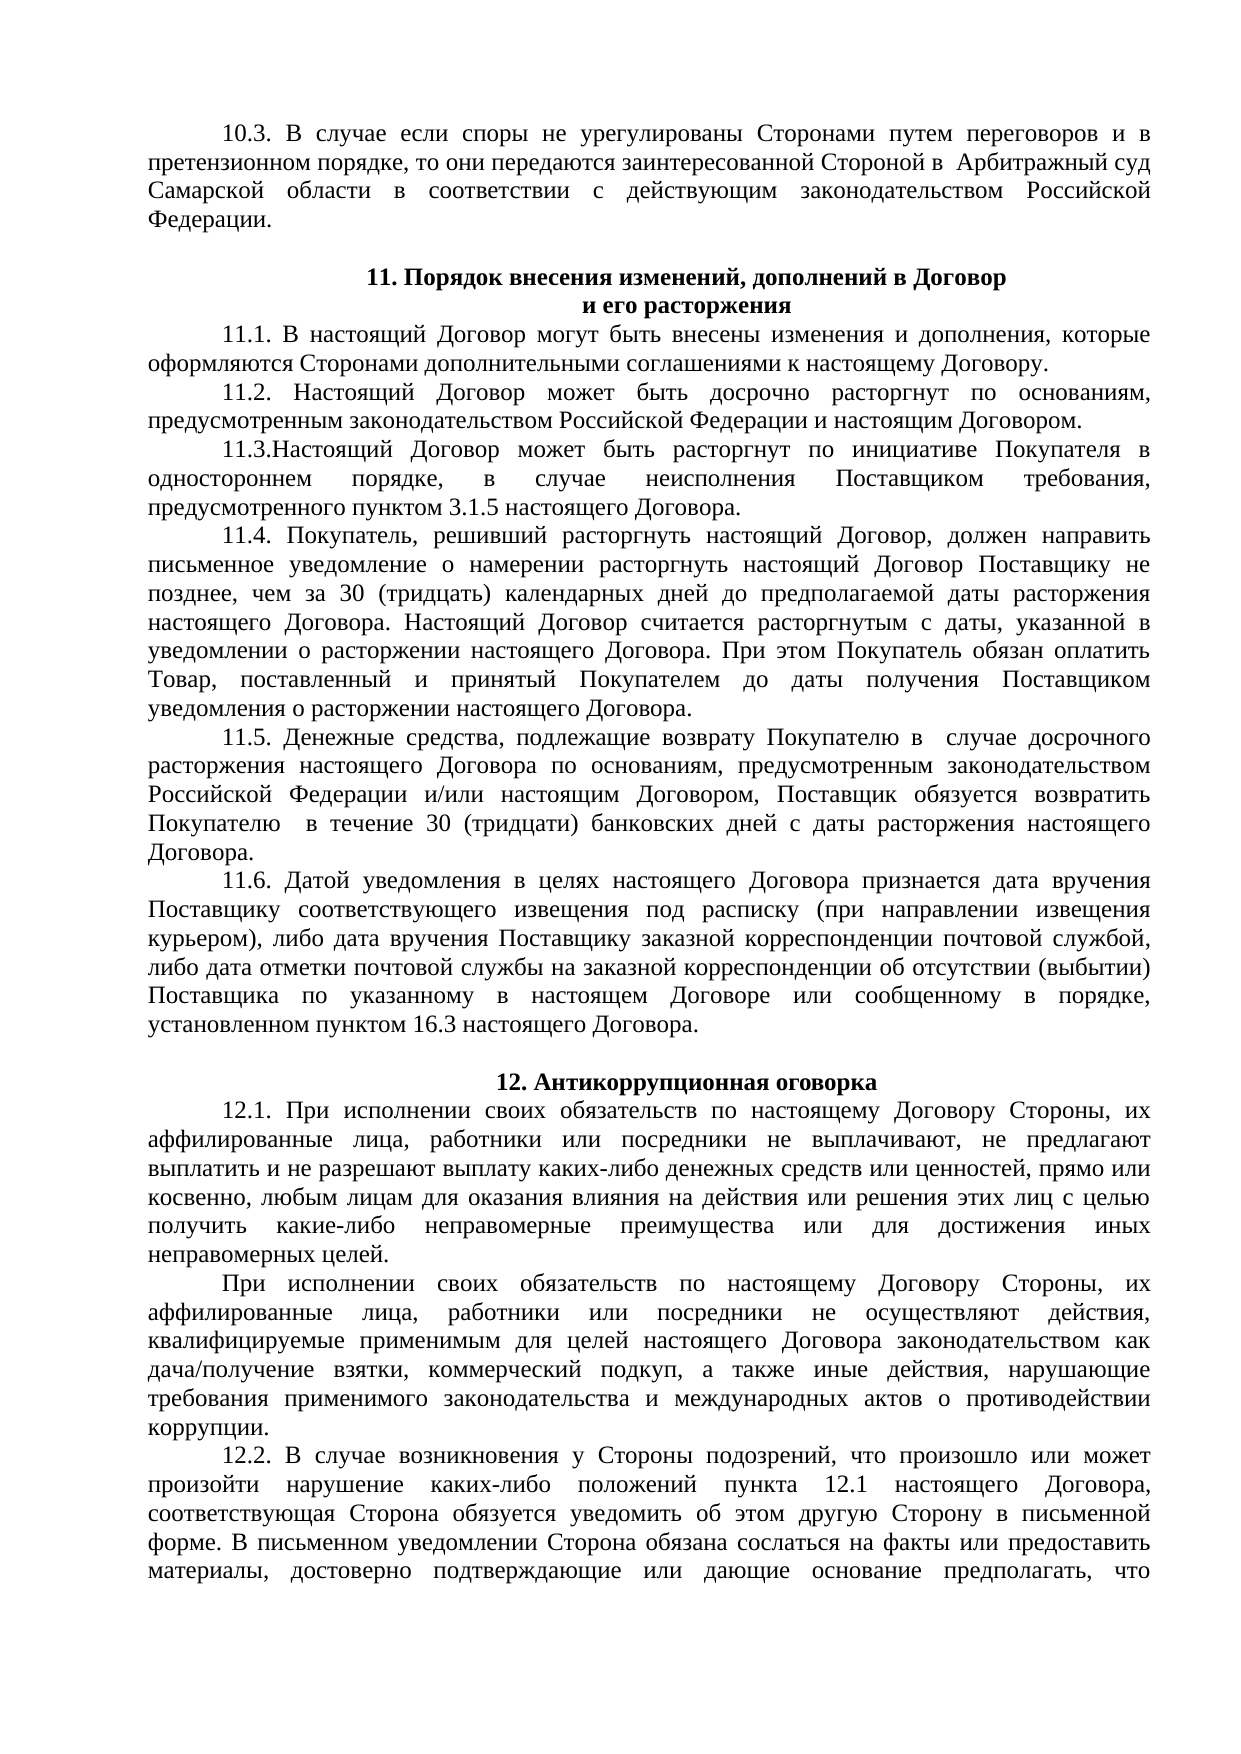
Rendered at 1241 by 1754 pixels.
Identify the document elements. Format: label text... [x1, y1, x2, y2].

text 11. Порядок внесения изменений, дополнений в Договор [148, 262, 1152, 291]
text 11.3.Настоящий Договор может быть расторгнут по инициативе Покупателя в одностороннем порядке, в случае неисполнения Поставщиком требования, предусмотренного пунктом 3.1.5 настоящего Договора. [148, 434, 1152, 521]
text 10.3. В случае если споры не урегулированы Сторонами путем переговоров и в претензионном порядке, то они передаются заинтересованной Стороной в Арбитражный суд Самарской области в соответствии с действующим законодательством Российской Федерации. [148, 118, 1152, 233]
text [148, 1441, 1152, 1584]
text 12.1. При исполнении своих обязательств по настоящему Договору Стороны, их аффилированные лица, работники или посредники не выплачивают, не предлагают выплатить и не разрешают выплату каких-либо денежных средств или ценностей, прямо или косвенно, любым лицам для оказания влияния на действия или решения этих лиц с целью получить какие-либо неправомерные преимущества или для достижения иных неправомерных целей. [148, 1096, 1152, 1268]
text 11.2. Настоящий Договор может быть досрочно расторгнут по основаниям, предусмотренным законодательством Российской Федерации и настоящим Договором. [148, 377, 1152, 434]
text При исполнении своих обязательств по настоящему Договору Стороны, их аффилированные лица, работники или посредники не осуществляют действия, квалифицируемые применимым для целей настоящего Договора законодательством как дача/получение взятки, коммерческий подкуп, а также иные действия, нарушающие требования применимого законодательства и международных актов о противодействии коррупции. [148, 1268, 1152, 1441]
text 11.1. В настоящий Договор могут быть внесены изменения и дополнения, которые оформляются Сторонами дополнительными соглашениями к настоящему Договору. [148, 319, 1152, 377]
text 12. Антикоррупционная оговорка [148, 1067, 1152, 1096]
text 11.5. Денежные средства, подлежащие возврату Покупателю в случае досрочного расторжения настоящего Договора по основаниям, предусмотренным законодательством Российской Федерации и/или настоящим Договором, Поставщик обязуется возвратить Покупателю в течение 30 (тридцати) банковских дней с даты расторжения настоящего Договора. [148, 722, 1152, 866]
text и его расторжения [148, 291, 1152, 319]
text 11.6. Датой уведомления в целях настоящего Договора признается дата вручения Поставщику соответствующего извещения под расписку (при направлении извещения курьером), либо дата вручения Поставщику заказной корреспонденции почтовой службой, либо дата отметки почтовой службы на заказной корреспонденции об отсутствии (выбытии) Поставщика по указанному в настоящем Договоре или сообщенному в порядке, установленном пунктом 16.3 настоящего Договора. [148, 866, 1152, 1038]
text 11.4. Покупатель, решивший расторгнуть настоящий Договор, должен направить письменное уведомление о намерении расторгнуть настоящий Договор Поставщику не позднее, чем за 30 (тридцать) календарных дней до предполагаемой даты расторжения настоящего Договора. Настоящий Договор считается расторгнутым с даты, указанной в уведомлении о расторжении настоящего Договора. При этом Покупатель обязан оплатить Товар, поставленный и принятый Покупателем до даты получения Поставщиком уведомления о расторжении настоящего Договора. [148, 521, 1152, 722]
